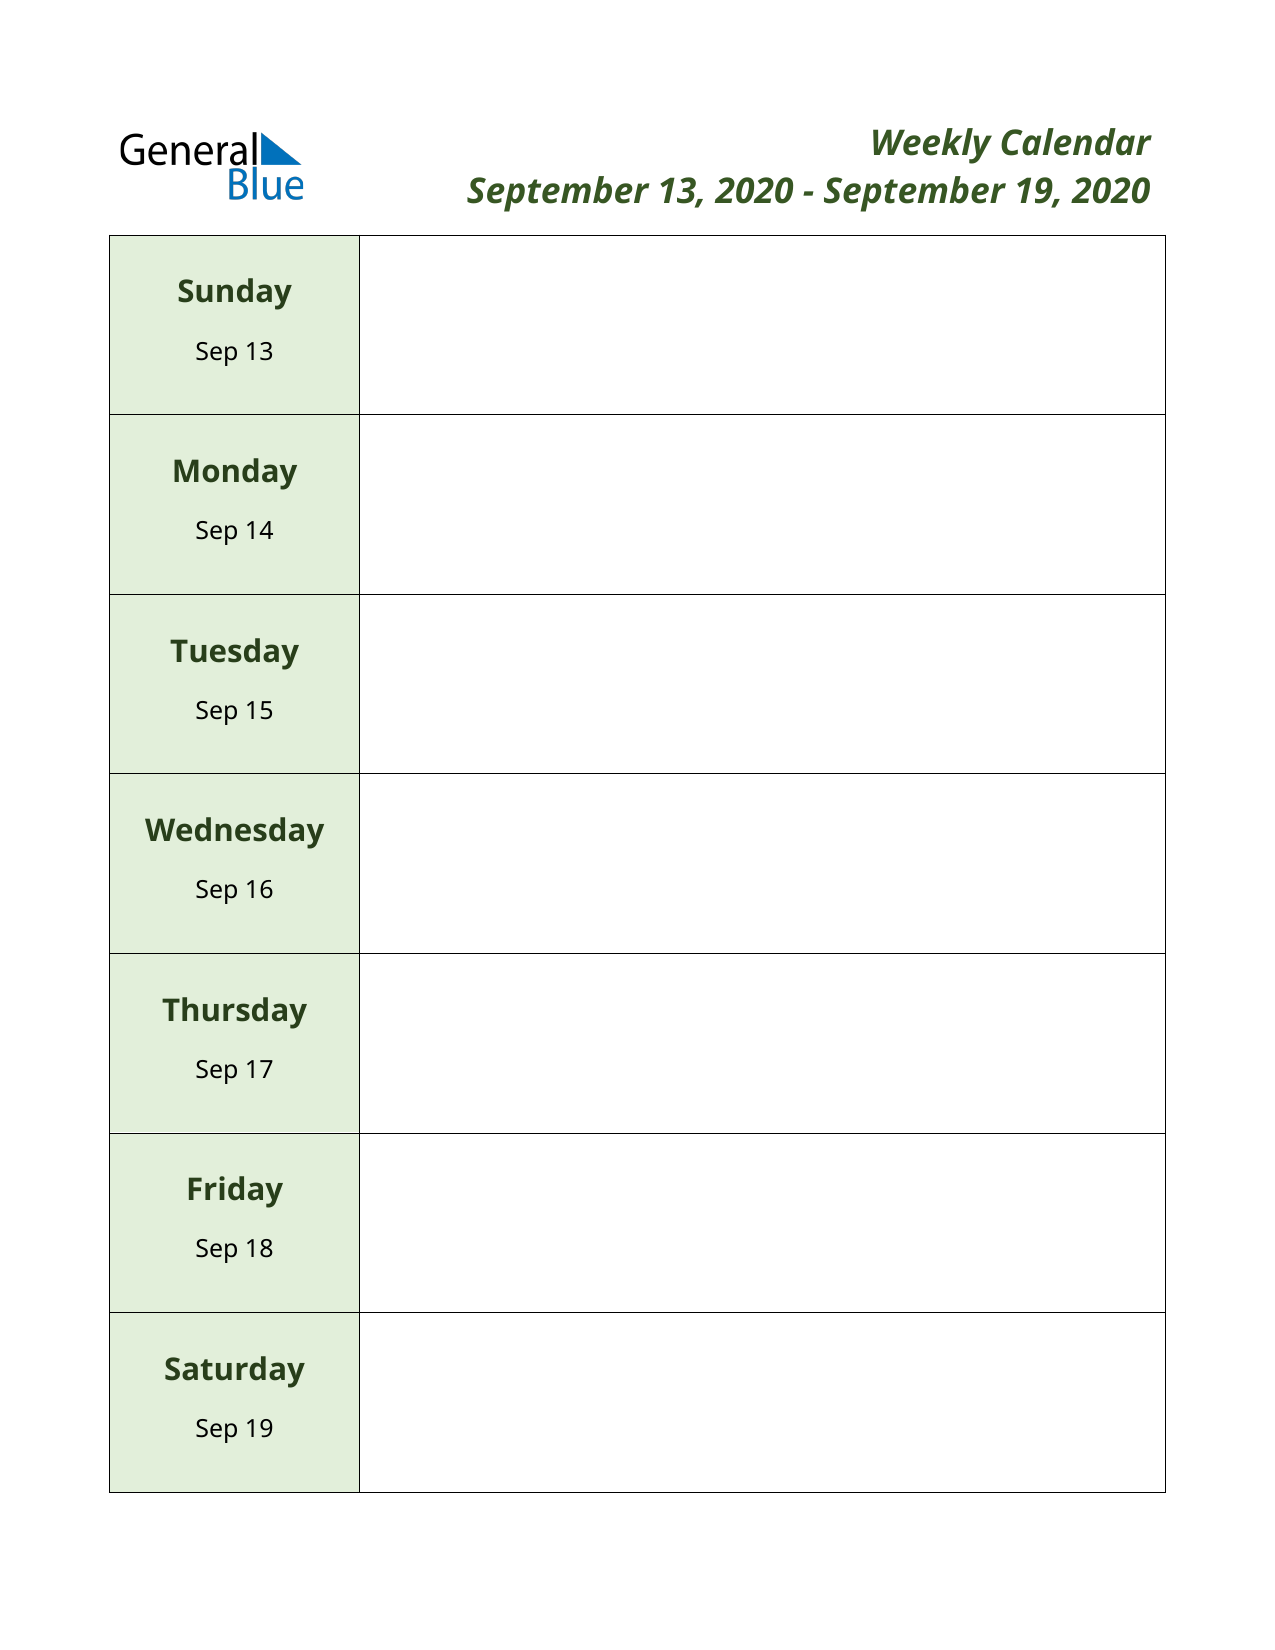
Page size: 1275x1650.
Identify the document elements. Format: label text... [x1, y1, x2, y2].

table_header Weekly Calendar September 13, 2020 - September 19, 2020 [360, 98, 1166, 234]
table_cell [360, 595, 1165, 773]
table_cell Monday Sep 14 [110, 415, 359, 594]
table_header [109, 98, 359, 234]
table_cell Friday Sep 18 [110, 1134, 359, 1312]
table_cell Wednesday Sep 16 [110, 774, 359, 953]
table_cell [360, 1134, 1165, 1312]
table_cell [360, 954, 1165, 1132]
table_cell [360, 236, 1165, 414]
picture [120, 132, 304, 200]
table_cell Saturday Sep 19 [110, 1313, 359, 1492]
table_cell [360, 1313, 1165, 1492]
table_cell Thursday Sep 17 [110, 954, 359, 1132]
table_cell [360, 415, 1165, 594]
table_cell Sunday Sep 13 [110, 236, 359, 414]
table_cell Tuesday Sep 15 [110, 595, 359, 773]
table_cell [360, 774, 1165, 953]
